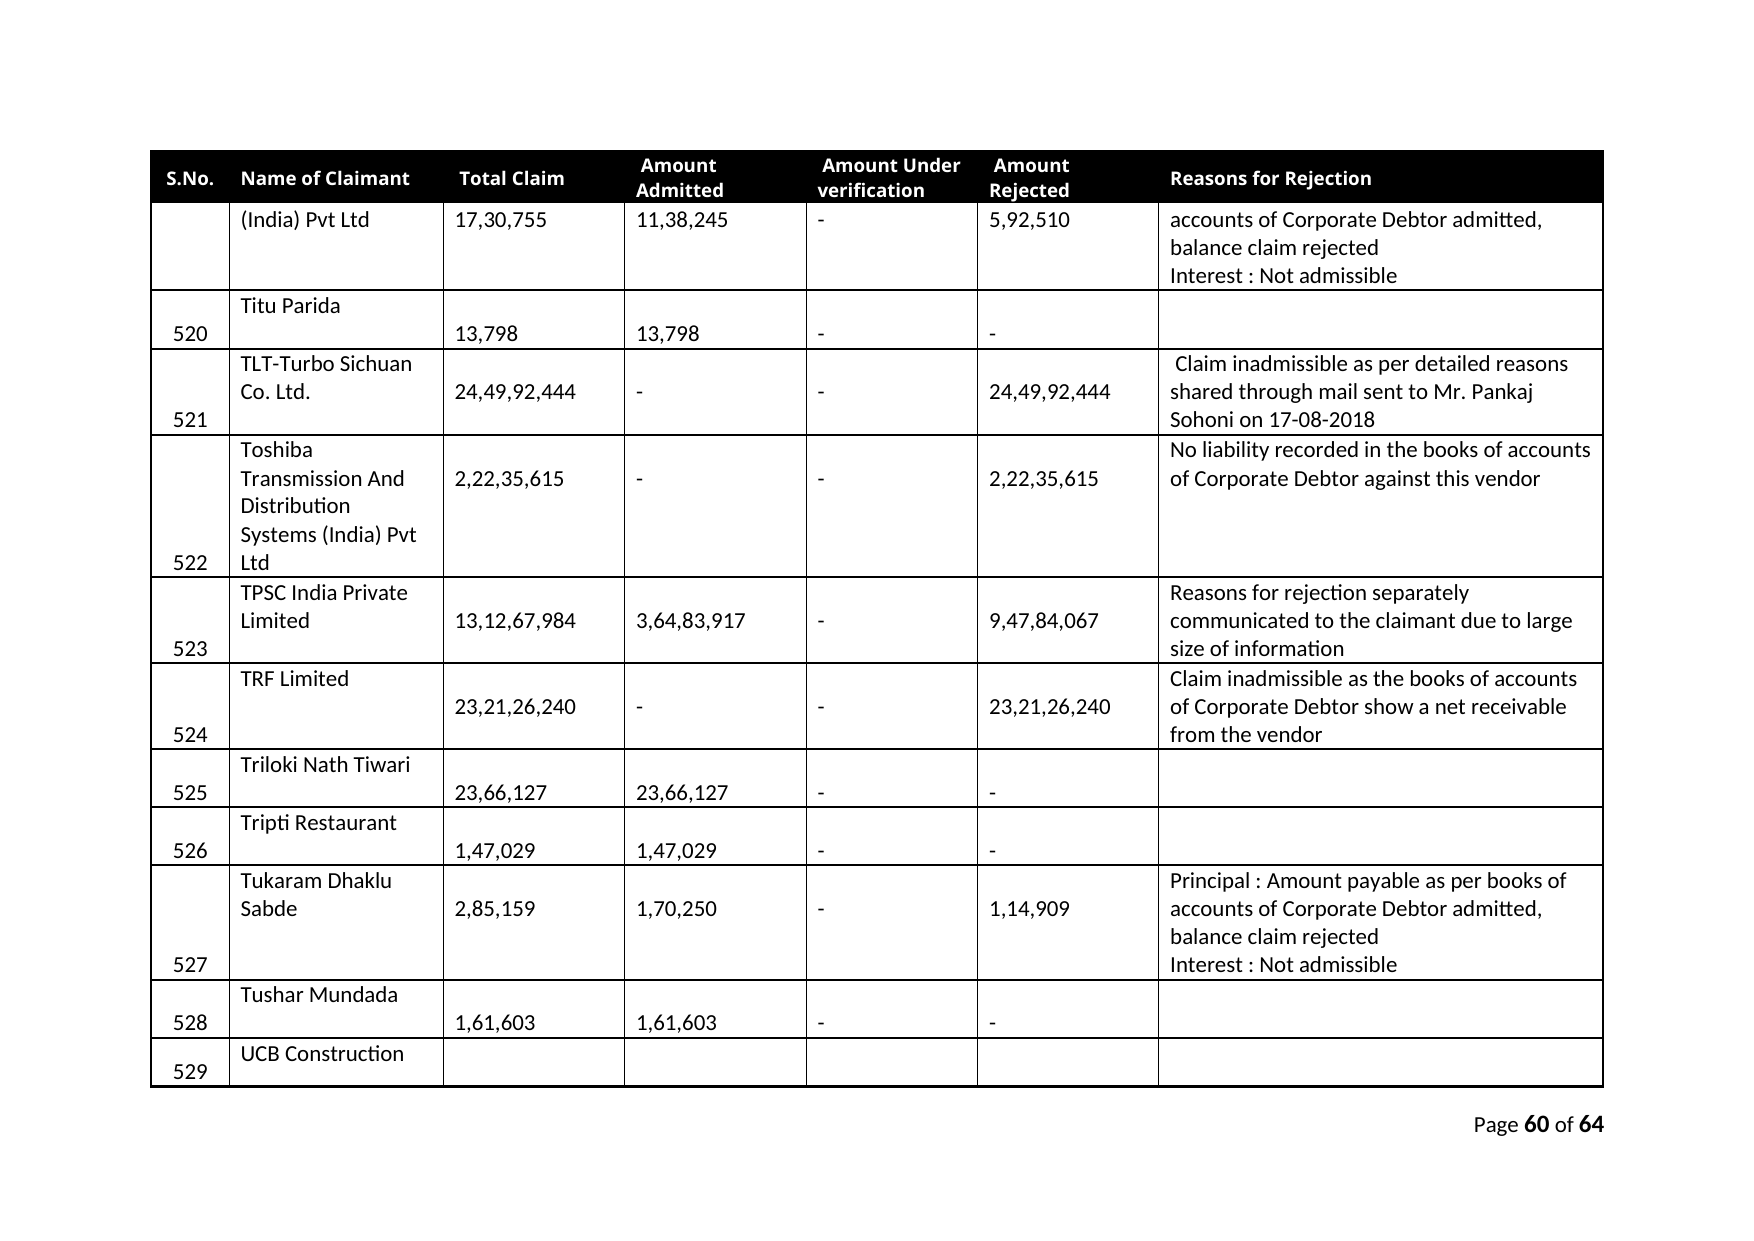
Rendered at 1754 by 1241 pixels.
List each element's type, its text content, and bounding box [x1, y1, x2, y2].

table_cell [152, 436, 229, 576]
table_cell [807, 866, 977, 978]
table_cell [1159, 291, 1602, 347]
table_header Amount Rejected [978, 152, 1158, 203]
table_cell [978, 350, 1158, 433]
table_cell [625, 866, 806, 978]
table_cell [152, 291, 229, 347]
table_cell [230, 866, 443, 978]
table_header Reasons for Rejection [1159, 152, 1602, 203]
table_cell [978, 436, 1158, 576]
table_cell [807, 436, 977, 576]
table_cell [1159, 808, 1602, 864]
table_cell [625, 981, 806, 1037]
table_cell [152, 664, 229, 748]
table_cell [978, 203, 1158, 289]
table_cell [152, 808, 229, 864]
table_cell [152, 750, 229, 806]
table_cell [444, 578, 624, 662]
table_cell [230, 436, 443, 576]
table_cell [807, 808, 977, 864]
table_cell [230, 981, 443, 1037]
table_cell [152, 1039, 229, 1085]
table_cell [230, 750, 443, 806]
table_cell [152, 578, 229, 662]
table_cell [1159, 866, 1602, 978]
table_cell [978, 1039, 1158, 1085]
table_header S.No. [152, 152, 229, 203]
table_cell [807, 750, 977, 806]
table_header Amount Admitted [625, 152, 806, 203]
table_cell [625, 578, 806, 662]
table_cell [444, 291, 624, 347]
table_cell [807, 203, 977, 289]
table_header Name of Claimant [230, 152, 443, 203]
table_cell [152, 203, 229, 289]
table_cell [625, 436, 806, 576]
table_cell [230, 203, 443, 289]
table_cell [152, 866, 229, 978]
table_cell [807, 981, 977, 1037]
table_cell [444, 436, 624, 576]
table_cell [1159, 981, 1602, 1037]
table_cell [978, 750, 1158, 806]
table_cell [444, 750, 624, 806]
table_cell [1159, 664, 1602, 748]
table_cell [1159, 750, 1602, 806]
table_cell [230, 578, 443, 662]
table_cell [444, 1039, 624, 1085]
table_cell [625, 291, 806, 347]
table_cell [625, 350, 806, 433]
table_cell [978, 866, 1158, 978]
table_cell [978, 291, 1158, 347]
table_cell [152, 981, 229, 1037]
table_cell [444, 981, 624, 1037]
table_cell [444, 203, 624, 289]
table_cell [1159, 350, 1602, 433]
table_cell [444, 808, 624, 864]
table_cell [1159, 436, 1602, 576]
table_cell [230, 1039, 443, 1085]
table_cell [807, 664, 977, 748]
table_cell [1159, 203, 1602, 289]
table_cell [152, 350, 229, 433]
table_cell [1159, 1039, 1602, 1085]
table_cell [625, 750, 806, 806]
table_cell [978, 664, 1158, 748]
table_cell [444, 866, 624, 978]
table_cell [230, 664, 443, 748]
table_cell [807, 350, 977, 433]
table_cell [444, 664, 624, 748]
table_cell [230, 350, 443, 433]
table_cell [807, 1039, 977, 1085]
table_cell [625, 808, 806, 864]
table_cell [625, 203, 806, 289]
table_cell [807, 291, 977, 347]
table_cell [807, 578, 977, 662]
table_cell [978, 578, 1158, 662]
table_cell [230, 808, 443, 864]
table_header Total Claim [444, 152, 624, 203]
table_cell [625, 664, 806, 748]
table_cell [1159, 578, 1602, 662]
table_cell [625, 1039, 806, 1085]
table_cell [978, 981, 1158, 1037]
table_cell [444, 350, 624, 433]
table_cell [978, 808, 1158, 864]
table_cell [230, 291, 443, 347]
table_header Amount Under verification [807, 152, 977, 203]
